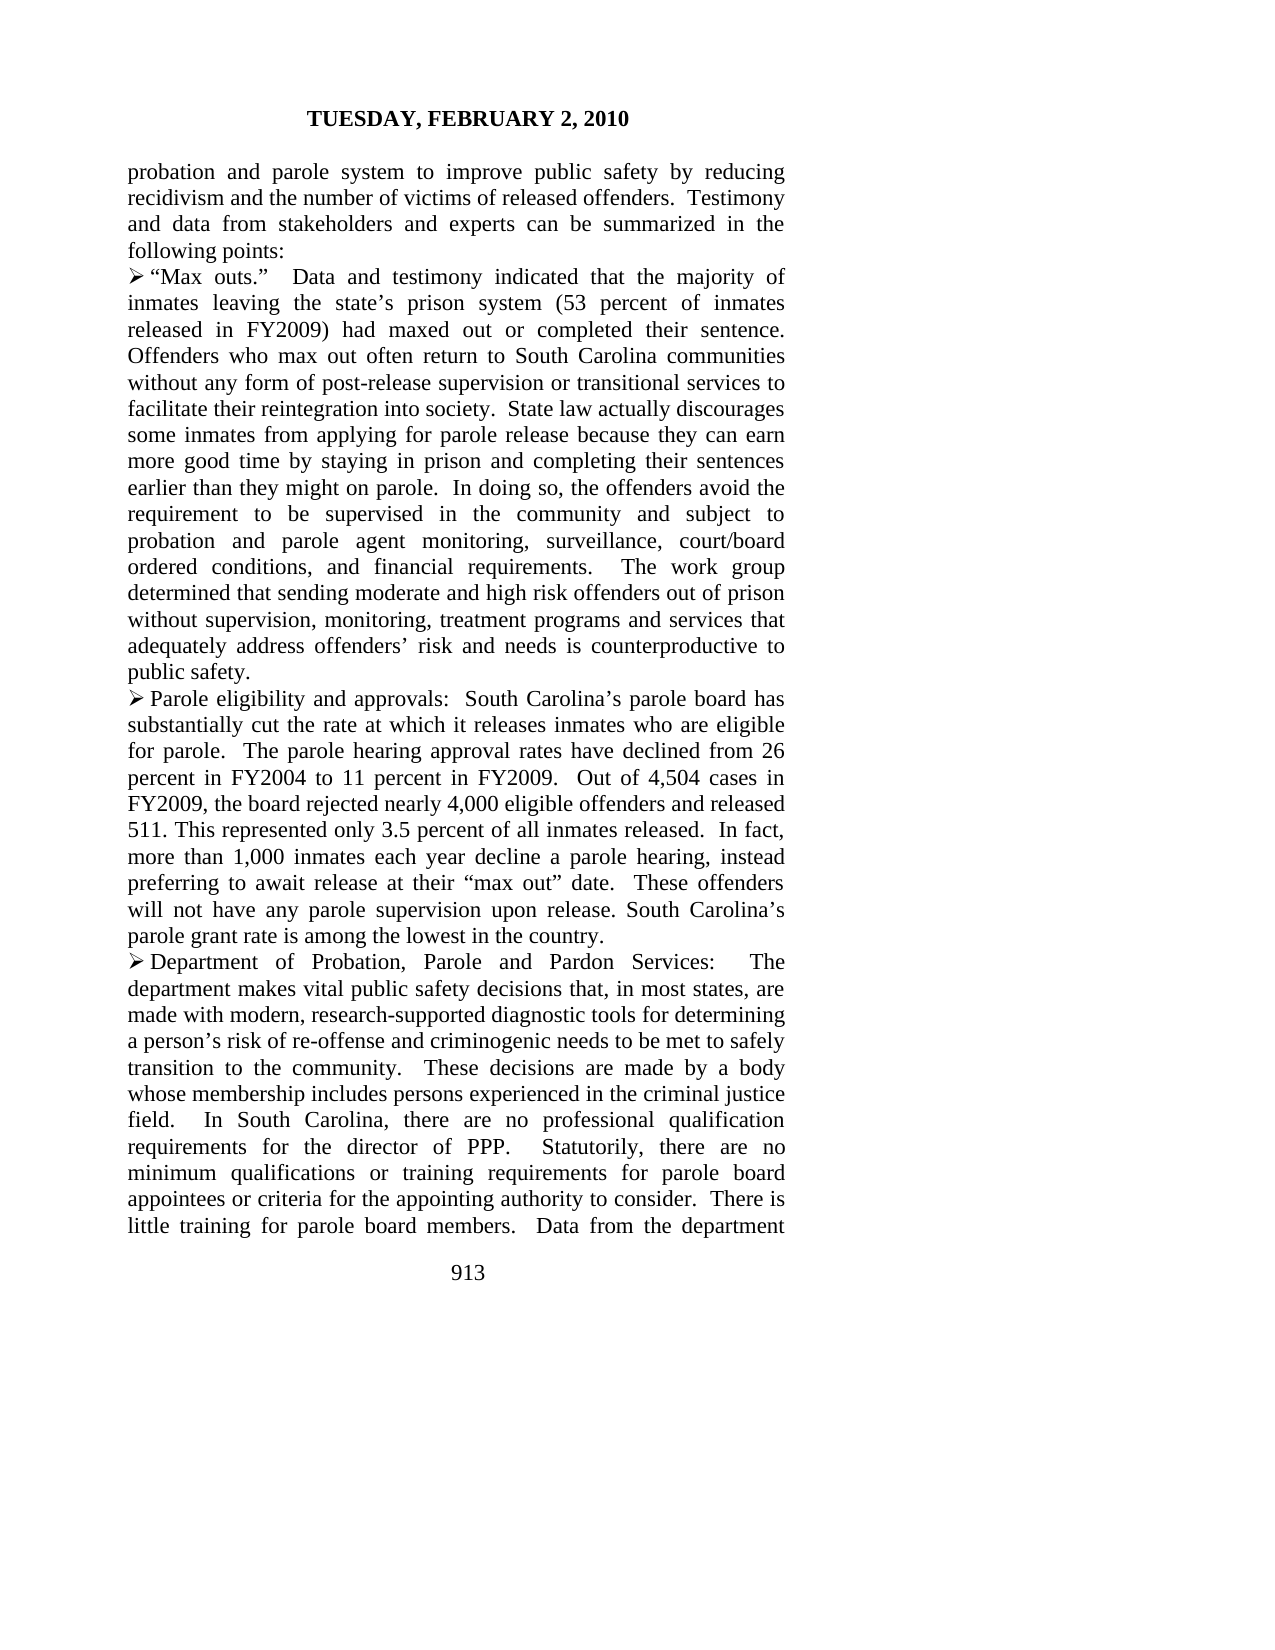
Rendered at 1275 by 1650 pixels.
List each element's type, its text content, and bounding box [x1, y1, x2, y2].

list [127, 948, 786, 1238]
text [127, 158, 786, 263]
list Parole eligibility and approvals: South Carolina’s parole board has substantially cut the rate at which it releases inmates who are eligible for parole. The parole hearing approval rates have declined from 26 percent in FY2004 to 11 percent in FY2009. Out of 4,504 cases in FY2009, the board rejected nearly 4,000 eligible offenders and released 511. This represented only 3.5 percent of all inmates released. In fact, more than 1,000 inmates each year decline a parole hearing, instead preferring to await release at their “max out” date. These offenders will not have any parole supervision upon release. South Carolina’s parole grant rate is among the lowest in the country. [127, 685, 786, 948]
list “Max outs.” Data and testimony indicated that the majority of inmates leaving the state’s prison system (53 percent of inmates released in FY2009) had maxed out or completed their sentence. Offenders who max out often return to South Carolina communities without any form of post-release supervision or transitional services to facilitate their reintegration into society. State law actually discourages some inmates from applying for parole release because they can earn more good time by staying in prison and completing their sentences earlier than they might on parole. In doing so, the offenders avoid the requirement to be supervised in the community and subject to probation and parole agent monitoring, surveillance, court/board ordered conditions, and financial requirements. The work group determined that sending moderate and high risk offenders out of prison without supervision, monitoring, treatment programs and services that adequately address offenders’ risk and needs is counterproductive to public safety. [127, 263, 786, 685]
